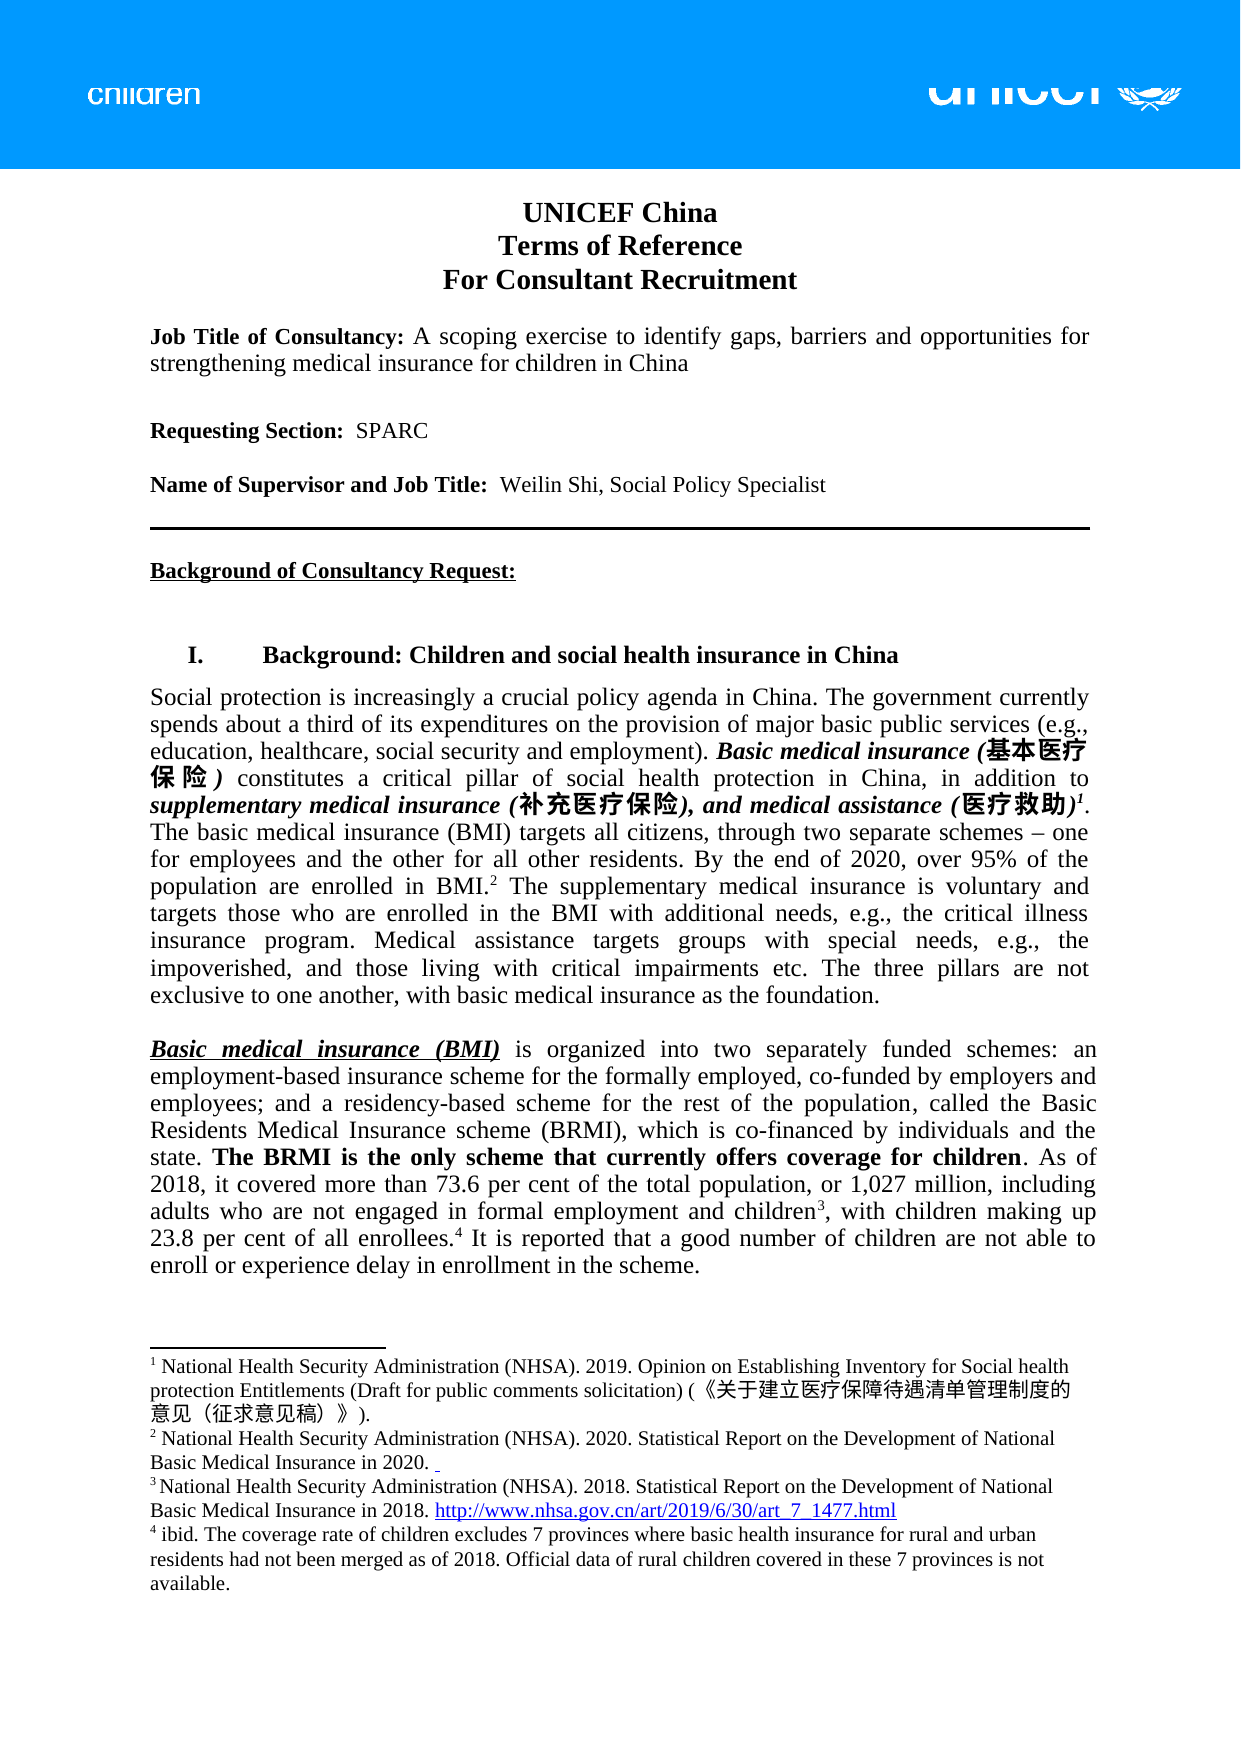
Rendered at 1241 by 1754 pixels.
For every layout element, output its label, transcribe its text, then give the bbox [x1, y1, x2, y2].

text Terms of Reference [150, 228, 1090, 262]
text Requesting Section: SPARC [150, 416, 1090, 443]
text Name of Supervisor and Job Title: Weilin Shi, Social Policy Specialist [150, 471, 1090, 498]
list Background: Children and social health insurance in China [187, 640, 1090, 669]
text Job Title of Consultancy: A scoping exercise to identify gaps, barriers and opportunities for strengthening medical insurance for children in China [150, 323, 1090, 377]
text Basic medical insurance (BMI) is organized into two separately funded schemes: an employment-based insurance scheme for the formally employed, co-funded by employers and employees; and a residency-based scheme for the rest of the population, called the Basic Residents Medical Insurance scheme (BRMI), which is co-financed by individuals and the state. The BRMI is the only scheme that currently offers coverage for children. As of 2018, it covered more than 73.6 per cent of the total population, or 1,027 million, including adults who are not engaged in formal employment and children, with children making up 23.8 per cent of all enrollees. It is reported that a good number of children are not able to enroll or experience delay in enrollment in the scheme. [150, 1036, 1097, 1279]
text Background of Consultancy Request: [150, 557, 1090, 584]
text UNICEF China [150, 195, 1090, 228]
picture [88, 88, 1185, 111]
text For Consultant Recruitment [150, 262, 1090, 296]
text Social protection is increasingly a crucial policy agenda in China. The government currently spends about a third of its expenditures on the provision of major basic public services (e.g., education, healthcare, social security and employment). Basic medical insurance (基本医疗保险) constitutes a critical pillar of social health protection in China, in addition to supplementary medical insurance (补充医疗保险), and medical assistance (医疗救助). The basic medical insurance (BMI) targets all citizens, through two separate schemes – one for employees and the other for all other residents. By the end of 2020, over 95% of the population are enrolled in BMI. The supplementary medical insurance is voluntary and targets those who are enrolled in the BMI with additional needs, e.g., the critical illness insurance program. Medical assistance targets groups with special needs, e.g., the impoverished, and those living with critical impairments etc. The three pillars are not exclusive to one another, with basic medical insurance as the foundation. [150, 683, 1090, 1008]
